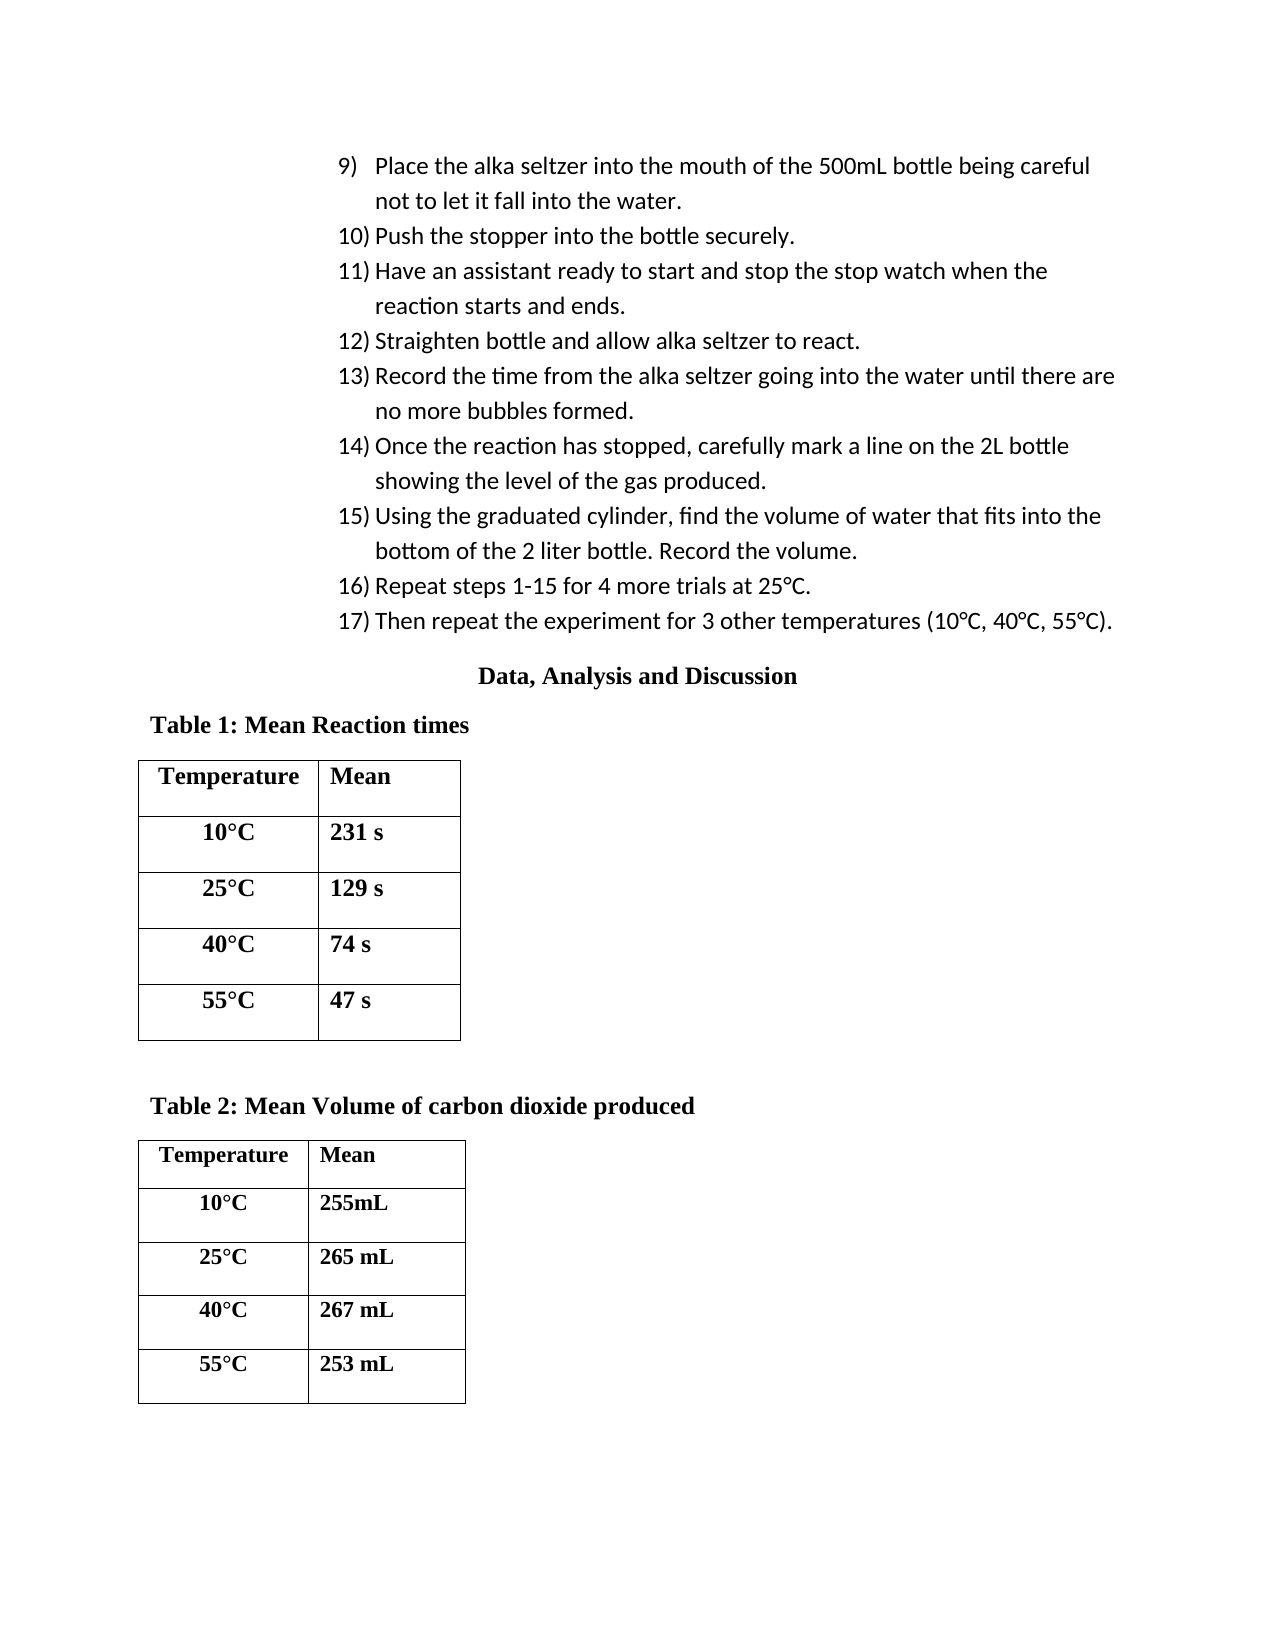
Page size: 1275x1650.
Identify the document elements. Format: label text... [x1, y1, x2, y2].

list Have an assistant ready to start and stop the stop watch when the reaction starts and ends. [337, 255, 1125, 321]
table_cell 74 s [319, 929, 460, 984]
table_cell 129 s [319, 873, 460, 928]
table_cell 10°C [139, 1189, 308, 1242]
list Using the graduated cylinder, find the volume of water that fits into the bottom of the 2 liter bottle. Record the volume. [337, 500, 1125, 566]
table_cell 40°C [139, 1296, 308, 1349]
list Repeat steps 1-15 for 4 more trials at 25°C. [337, 570, 1125, 601]
text Table 2: Mean Volume of carbon dioxide produced [150, 1091, 1125, 1119]
table_cell 25°C [139, 1243, 308, 1295]
list Straighten bottle and allow alka seltzer to react. [337, 325, 1125, 356]
table_cell 55°C [139, 1350, 308, 1403]
table_header Temperature [139, 761, 318, 816]
list Push the stopper into the bottle securely. [337, 220, 1125, 251]
table_cell 267 mL [309, 1296, 465, 1349]
table_header Mean [309, 1141, 465, 1188]
list Once the reaction has stopped, carefully mark a line on the 2L bottle showing the level of the gas produced. [337, 430, 1125, 496]
table_cell 10°C [139, 817, 318, 872]
list Then repeat the experiment for 3 other temperatures (10°C, 40°C, 55°C). [337, 605, 1125, 636]
text Table 1: Mean Reaction times [150, 710, 1125, 739]
table_cell 40°C [139, 929, 318, 984]
table_header Temperature [139, 1141, 308, 1188]
table_header Mean [319, 761, 460, 816]
table_cell 255mL [309, 1189, 465, 1242]
table_cell 25°C [139, 873, 318, 928]
table_cell 47 s [319, 985, 460, 1040]
table_cell 265 mL [309, 1243, 465, 1295]
table_cell 253 mL [309, 1350, 465, 1403]
text Data, Analysis and Discussion [150, 661, 1125, 689]
list Record the time from the alka seltzer going into the water until there are no more bubbles formed. [337, 360, 1125, 426]
table_cell 231 s [319, 817, 460, 872]
list Place the alka seltzer into the mouth of the 500mL bottle being careful not to let it fall into the water. [337, 150, 1125, 216]
table_cell 55°C [139, 985, 318, 1040]
